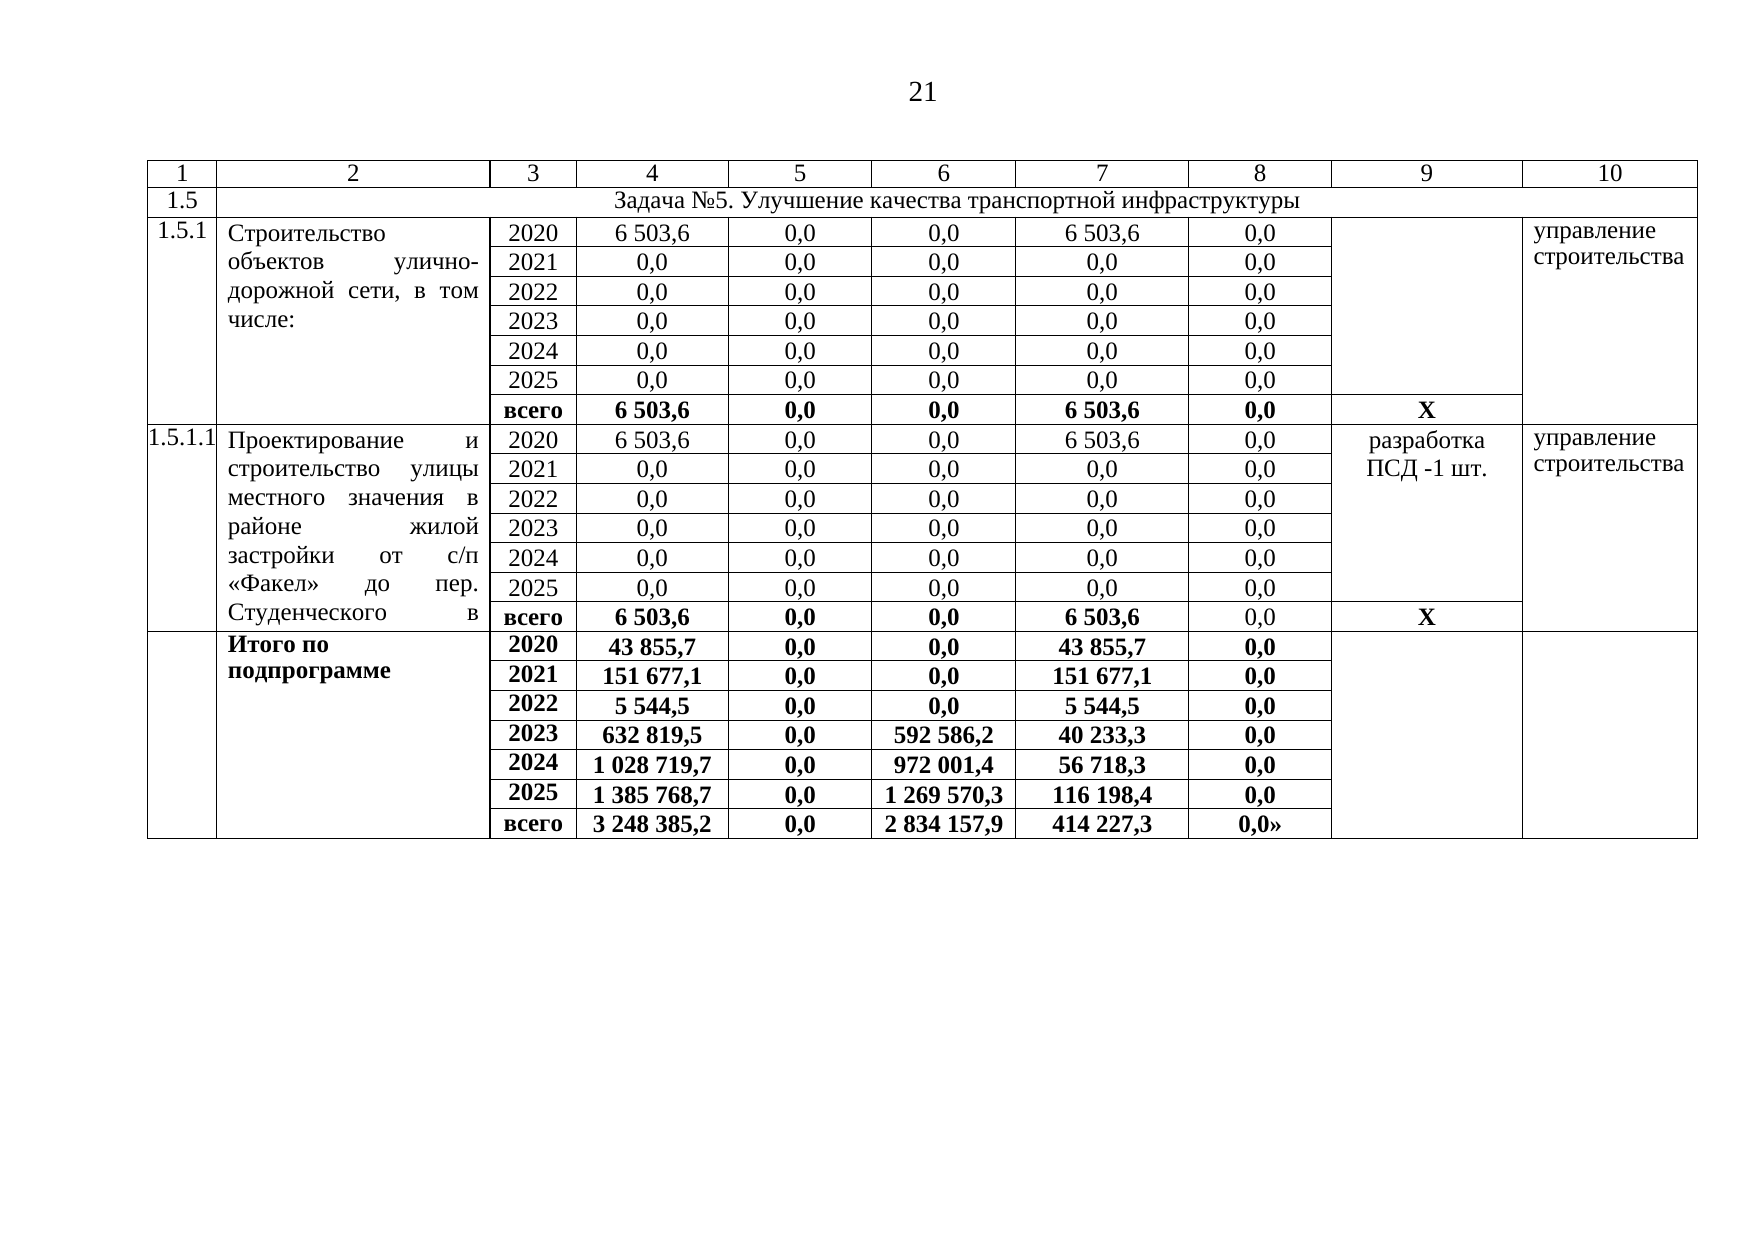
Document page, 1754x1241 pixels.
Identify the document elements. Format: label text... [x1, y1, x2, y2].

table_cell 6 503,6 [1016, 425, 1188, 453]
table_cell 0,0 [872, 573, 1015, 601]
table_cell Задача №5. Улучшение качества транспортной инфраструктуры [217, 188, 1697, 217]
table_cell 0,0 [1189, 425, 1331, 453]
table_cell 0,0 [872, 395, 1015, 424]
table_cell 0,0 [872, 425, 1015, 453]
table_cell 0,0 [1016, 514, 1188, 542]
table_cell 2024 [491, 543, 576, 572]
table_cell 0,0 [577, 277, 728, 305]
table_cell 6 503,6 [1016, 602, 1188, 631]
table_cell 0,0 [872, 247, 1015, 276]
table_cell 2023 [491, 721, 576, 749]
table_cell всего [491, 809, 576, 838]
table_cell 0,0 [872, 218, 1015, 246]
table_cell 0,0 [729, 721, 871, 749]
table_header 5 [729, 161, 871, 187]
table_header 3 [491, 161, 576, 187]
table_cell 1 028 719,7 [577, 750, 728, 779]
table_cell 2022 [491, 691, 576, 719]
table_cell [1523, 632, 1697, 838]
table_cell 0,0 [729, 395, 871, 424]
table_cell Строительство объектов улично-дорожной сети, в том числе: [217, 218, 489, 424]
table_cell 592 586,2 [872, 721, 1015, 749]
table_cell [1332, 218, 1522, 394]
table_cell 0,0 [729, 277, 871, 305]
table_cell 1 269 570,3 [872, 780, 1015, 808]
table_cell 0,0 [577, 336, 728, 364]
table_cell 0,0 [872, 602, 1015, 631]
table_cell 0,0 [1189, 514, 1331, 542]
table_cell 0,0 [729, 306, 871, 335]
table_cell 0,0 [1016, 543, 1188, 572]
table_cell 0,0 [1189, 277, 1331, 305]
table_cell 2021 [491, 661, 576, 690]
table_cell 1.5.1.1 [148, 425, 216, 631]
table_cell 0,0 [872, 543, 1015, 572]
table_cell [1332, 632, 1522, 838]
table_cell 2025 [491, 366, 576, 394]
table_cell 0,0 [1189, 484, 1331, 512]
table_cell 0,0 [872, 484, 1015, 512]
table_cell 0,0 [1189, 632, 1331, 660]
table_cell 0,0 [729, 691, 871, 719]
table_cell 2020 [491, 632, 576, 660]
table_cell 2023 [491, 514, 576, 542]
table_cell 414 227,3 [1016, 809, 1188, 838]
table_cell 2 834 157,9 [872, 809, 1015, 838]
table_cell 972 001,4 [872, 750, 1015, 779]
table_cell 0,0 [1189, 366, 1331, 394]
table_header 10 [1523, 161, 1697, 187]
table_cell 0,0 [1016, 366, 1188, 394]
table_cell 0,0 [1016, 306, 1188, 335]
table_cell 0,0 [872, 454, 1015, 483]
table_cell 2023 [491, 306, 576, 335]
table_cell 40 233,3 [1016, 721, 1188, 749]
table_cell 0,0 [577, 366, 728, 394]
table_cell 6 503,6 [577, 395, 728, 424]
table_cell 0,0» [1189, 809, 1331, 838]
table_cell 151 677,1 [577, 661, 728, 690]
table_cell 0,0 [1016, 454, 1188, 483]
table_cell управление строительства [1523, 218, 1697, 424]
table_cell 43 855,7 [577, 632, 728, 660]
table_cell 2021 [491, 454, 576, 483]
table_cell 0,0 [1189, 721, 1331, 749]
table_cell 0,0 [1016, 573, 1188, 601]
table_cell 56 718,3 [1016, 750, 1188, 779]
table_cell 0,0 [729, 454, 871, 483]
table_cell 0,0 [577, 247, 728, 276]
table_cell 0,0 [729, 484, 871, 512]
table_cell всего [491, 602, 576, 631]
table_header 6 [872, 161, 1015, 187]
table_header 7 [1016, 161, 1188, 187]
table_cell 1.5.1 [148, 218, 216, 424]
table_cell 0,0 [729, 543, 871, 572]
table_cell 2024 [491, 750, 576, 779]
table_cell 0,0 [872, 691, 1015, 719]
table_cell 0,0 [872, 661, 1015, 690]
table_cell Итого по подпрограмме [217, 632, 489, 838]
table_cell 5 544,5 [1016, 691, 1188, 719]
table_cell 0,0 [729, 336, 871, 364]
table_cell управление строительства [1523, 425, 1697, 631]
table_cell 0,0 [872, 632, 1015, 660]
table_cell 0,0 [1189, 306, 1331, 335]
table_cell 0,0 [1016, 277, 1188, 305]
table_cell 0,0 [1016, 484, 1188, 512]
table_cell 6 503,6 [1016, 395, 1188, 424]
table_cell Х [1332, 602, 1522, 631]
table_cell 0,0 [729, 809, 871, 838]
table_cell 6 503,6 [1016, 218, 1188, 246]
table_header 9 [1332, 161, 1522, 187]
table_cell 0,0 [729, 366, 871, 394]
table_cell 0,0 [729, 602, 871, 631]
table_cell 1 385 768,7 [577, 780, 728, 808]
table_cell 0,0 [1189, 750, 1331, 779]
table_cell 2021 [491, 247, 576, 276]
table_cell [148, 632, 216, 838]
table_cell 6 503,6 [577, 218, 728, 246]
table_cell 0,0 [729, 750, 871, 779]
table_cell 0,0 [1189, 661, 1331, 690]
table_header 4 [577, 161, 728, 187]
table_cell 0,0 [1189, 454, 1331, 483]
table_cell 43 855,7 [1016, 632, 1188, 660]
table_cell всего [491, 395, 576, 424]
table_cell 0,0 [1189, 691, 1331, 719]
table_cell 0,0 [729, 247, 871, 276]
table_cell Х [1332, 395, 1522, 424]
table_cell 6 503,6 [577, 602, 728, 631]
table_cell 3 248 385,2 [577, 809, 728, 838]
table_cell 0,0 [577, 306, 728, 335]
table_cell 0,0 [872, 336, 1015, 364]
table_cell 0,0 [1016, 247, 1188, 276]
table_cell 0,0 [872, 277, 1015, 305]
table_cell 0,0 [1189, 247, 1331, 276]
table_cell 2022 [491, 484, 576, 512]
table_cell 632 819,5 [577, 721, 728, 749]
table_cell 6 503,6 [577, 425, 728, 453]
table_cell 0,0 [1189, 543, 1331, 572]
table_cell 0,0 [1189, 395, 1331, 424]
table_cell 116 198,4 [1016, 780, 1188, 808]
table_cell 2024 [491, 336, 576, 364]
table_cell 1.5 [148, 188, 216, 217]
table_cell 0,0 [577, 514, 728, 542]
table_cell 0,0 [729, 780, 871, 808]
table_cell 2025 [491, 780, 576, 808]
table_header 8 [1189, 161, 1331, 187]
table_cell 0,0 [872, 514, 1015, 542]
table_cell 5 544,5 [577, 691, 728, 719]
table_cell Проектирование и строительство улицы местного значения в районе жилой застройки от с/п «Факел» до пер. Студенческого в с.Дивноморское г.Геленджика [217, 425, 489, 631]
table_cell 151 677,1 [1016, 661, 1188, 690]
table_cell 0,0 [1016, 336, 1188, 364]
table_cell 0,0 [729, 573, 871, 601]
table_cell 2022 [491, 277, 576, 305]
table_cell 2025 [491, 573, 576, 601]
table_cell 2020 [491, 425, 576, 453]
table_cell разработка ПСД -1 шт. [1332, 425, 1522, 601]
table_cell 0,0 [1189, 218, 1331, 246]
table_cell 0,0 [872, 366, 1015, 394]
table_header 1 [148, 161, 216, 187]
table_cell 0,0 [729, 514, 871, 542]
table_cell 0,0 [1189, 336, 1331, 364]
table_cell 0,0 [577, 543, 728, 572]
table_cell 0,0 [577, 484, 728, 512]
table_cell 2020 [491, 218, 576, 246]
table_header 2 [217, 161, 489, 187]
table_cell 0,0 [872, 306, 1015, 335]
table_cell 0,0 [729, 632, 871, 660]
table_cell 0,0 [577, 454, 728, 483]
table_cell 0,0 [729, 425, 871, 453]
table_cell 0,0 [1189, 780, 1331, 808]
table_cell 0,0 [729, 218, 871, 246]
table_cell 0,0 [577, 573, 728, 601]
table_cell 0,0 [729, 661, 871, 690]
table_cell 0,0 [1189, 573, 1331, 601]
table_cell 0,0 [1189, 602, 1331, 631]
